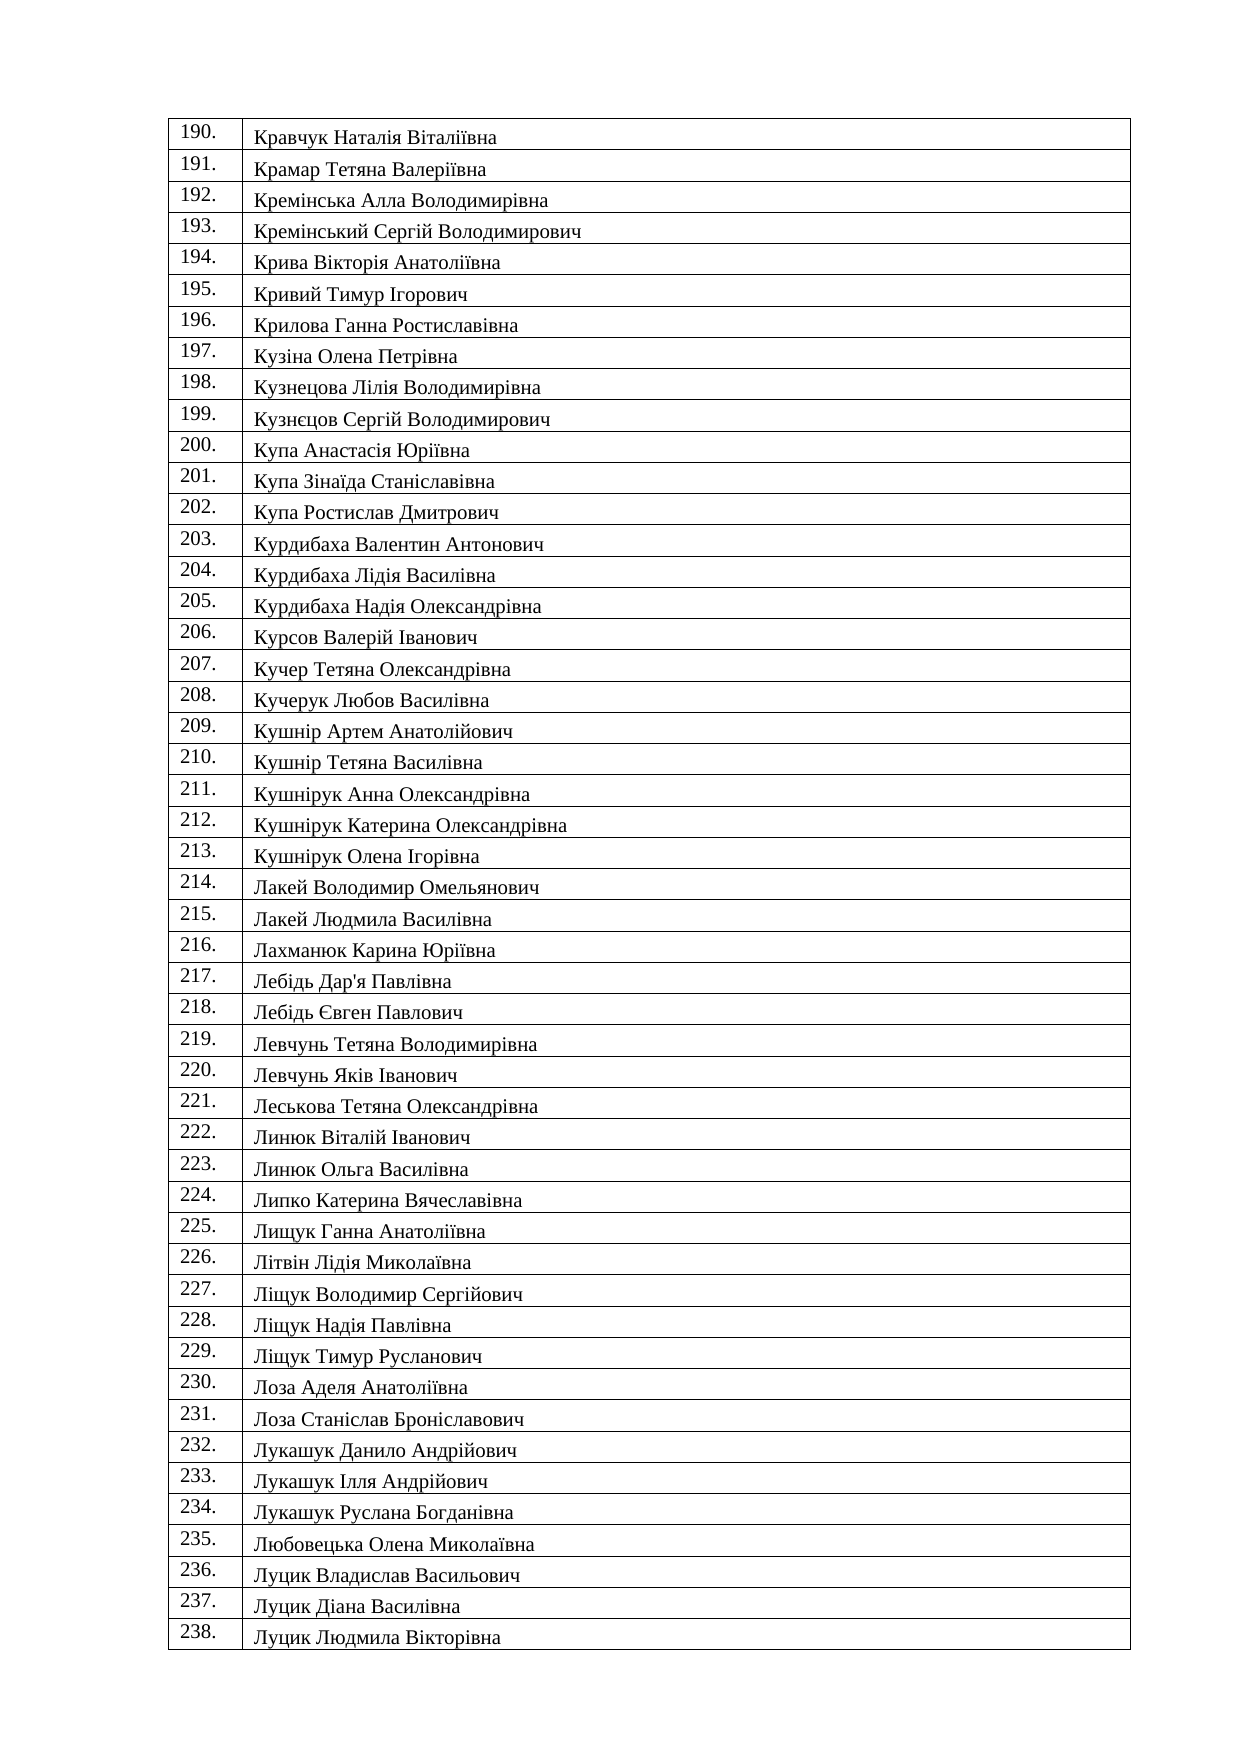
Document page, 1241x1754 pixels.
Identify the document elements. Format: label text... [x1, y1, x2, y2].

table_cell Лебідь Євген Павлович [243, 994, 1130, 1024]
table_cell 208. [169, 682, 242, 712]
table_cell Лищук Ганна Анатоліївна [243, 1213, 1130, 1243]
table_cell 227. [169, 1275, 242, 1306]
table_cell 237. [169, 1588, 242, 1618]
table_cell 233. [169, 1463, 242, 1493]
table_cell Луцик Діана Василівна [243, 1588, 1130, 1618]
table_cell Кушнірук Анна Олександрівна [243, 775, 1130, 806]
table_cell 204. [169, 557, 242, 587]
table_cell Кремінський Сергій Володимирович [243, 213, 1130, 243]
table_cell Любовецька Олена Миколаївна [243, 1525, 1130, 1556]
table_cell 195. [169, 275, 242, 306]
table_cell Крилова Ганна Ростиславівна [243, 307, 1130, 337]
table_cell Купа Анастасія Юріївна [243, 432, 1130, 462]
table_cell Кушнір Артем Анатолійович [243, 713, 1130, 743]
table_cell 236. [169, 1557, 242, 1587]
table_cell Кушнір Тетяна Василівна [243, 744, 1130, 774]
table_cell 191. [169, 150, 242, 181]
table_cell Лебідь Дар'я Павлівна [243, 963, 1130, 993]
table_cell 223. [169, 1150, 242, 1181]
table_cell 213. [169, 838, 242, 868]
table_cell Кремінська Алла Володимирівна [243, 182, 1130, 212]
table_cell 217. [169, 963, 242, 993]
table_cell Ліщук Володимир Сергійович [243, 1275, 1130, 1306]
table_cell Лоза Станіслав Броніславович [243, 1400, 1130, 1431]
table_cell 216. [169, 932, 242, 962]
table_cell 234. [169, 1494, 242, 1524]
table_cell 235. [169, 1525, 242, 1556]
table_cell Левчунь Яків Іванович [243, 1057, 1130, 1087]
table_cell 197. [169, 338, 242, 368]
table_cell 211. [169, 775, 242, 806]
table_cell 231. [169, 1400, 242, 1431]
table_cell Ліщук Надія Павлівна [243, 1307, 1130, 1337]
table_cell 199. [169, 400, 242, 431]
table_cell Кушнірук Катерина Олександрівна [243, 807, 1130, 837]
table_cell 222. [169, 1119, 242, 1149]
table_cell Літвін Лідія Миколаївна [243, 1244, 1130, 1274]
table_cell Луцик Людмила Вікторівна [243, 1619, 1130, 1649]
table_cell 218. [169, 994, 242, 1024]
table_cell Линюк Віталій Іванович [243, 1119, 1130, 1149]
table_cell 210. [169, 744, 242, 774]
table_cell 220. [169, 1057, 242, 1087]
table_cell 192. [169, 182, 242, 212]
table_cell Кузіна Олена Петрівна [243, 338, 1130, 368]
table_cell 228. [169, 1307, 242, 1337]
table_cell Лукашук Руслана Богданівна [243, 1494, 1130, 1524]
table_cell 230. [169, 1369, 242, 1399]
table_cell 202. [169, 494, 242, 524]
table_cell 198. [169, 369, 242, 399]
table_cell Ліщук Тимур Русланович [243, 1338, 1130, 1368]
table_cell 225. [169, 1213, 242, 1243]
table_cell 219. [169, 1025, 242, 1056]
table_cell Кузнєцов Сергій Володимирович [243, 400, 1130, 431]
table_cell 206. [169, 619, 242, 649]
table_cell Лахманюк Карина Юріївна [243, 932, 1130, 962]
table_cell 194. [169, 244, 242, 274]
table_cell Кучерук Любов Василівна [243, 682, 1130, 712]
table_cell 205. [169, 588, 242, 618]
table_cell 214. [169, 869, 242, 899]
table_cell Крамар Тетяна Валеріївна [243, 150, 1130, 181]
table_cell Лукашук Ілля Андрійович [243, 1463, 1130, 1493]
table_cell 209. [169, 713, 242, 743]
table_cell Кравчук Наталія Віталіївна [243, 119, 1130, 149]
table_cell Кривий Тимур Ігорович [243, 275, 1130, 306]
table_cell Кучер Тетяна Олександрівна [243, 650, 1130, 681]
table_cell 196. [169, 307, 242, 337]
table_cell Лакей Володимир Омельянович [243, 869, 1130, 899]
table_cell Лоза Аделя Анатоліївна [243, 1369, 1130, 1399]
table_cell 226. [169, 1244, 242, 1274]
table_cell Купа Ростислав Дмитрович [243, 494, 1130, 524]
table_cell Линюк Ольга Василівна [243, 1150, 1130, 1181]
table_cell 190. [169, 119, 242, 149]
table_cell Левчунь Тетяна Володимирівна [243, 1025, 1130, 1056]
table_cell Курсов Валерій Іванович [243, 619, 1130, 649]
table_cell 212. [169, 807, 242, 837]
table_cell 224. [169, 1182, 242, 1212]
table_cell Липко Катерина Вячеславівна [243, 1182, 1130, 1212]
table_cell Купа Зінаїда Станіславівна [243, 463, 1130, 493]
table_cell 232. [169, 1432, 242, 1462]
table_cell 207. [169, 650, 242, 681]
table_cell Лукашук Данило Андрійович [243, 1432, 1130, 1462]
table_cell Крива Вікторія Анатоліївна [243, 244, 1130, 274]
table_cell Кузнецова Лілія Володимирівна [243, 369, 1130, 399]
table_cell 200. [169, 432, 242, 462]
table_cell 215. [169, 900, 242, 931]
table_cell Леськова Тетяна Олександрівна [243, 1088, 1130, 1118]
table_cell Кушнірук Олена Ігорівна [243, 838, 1130, 868]
table_cell 229. [169, 1338, 242, 1368]
table_cell Курдибаха Лідія Василівна [243, 557, 1130, 587]
table_cell 221. [169, 1088, 242, 1118]
table_cell Луцик Владислав Васильович [243, 1557, 1130, 1587]
table_cell 193. [169, 213, 242, 243]
table_cell Курдибаха Надія Олександрівна [243, 588, 1130, 618]
table_cell 201. [169, 463, 242, 493]
table_cell Курдибаха Валентин Антонович [243, 525, 1130, 556]
table_cell Лакей Людмила Василівна [243, 900, 1130, 931]
table_cell 238. [169, 1619, 242, 1649]
table_cell 203. [169, 525, 242, 556]
